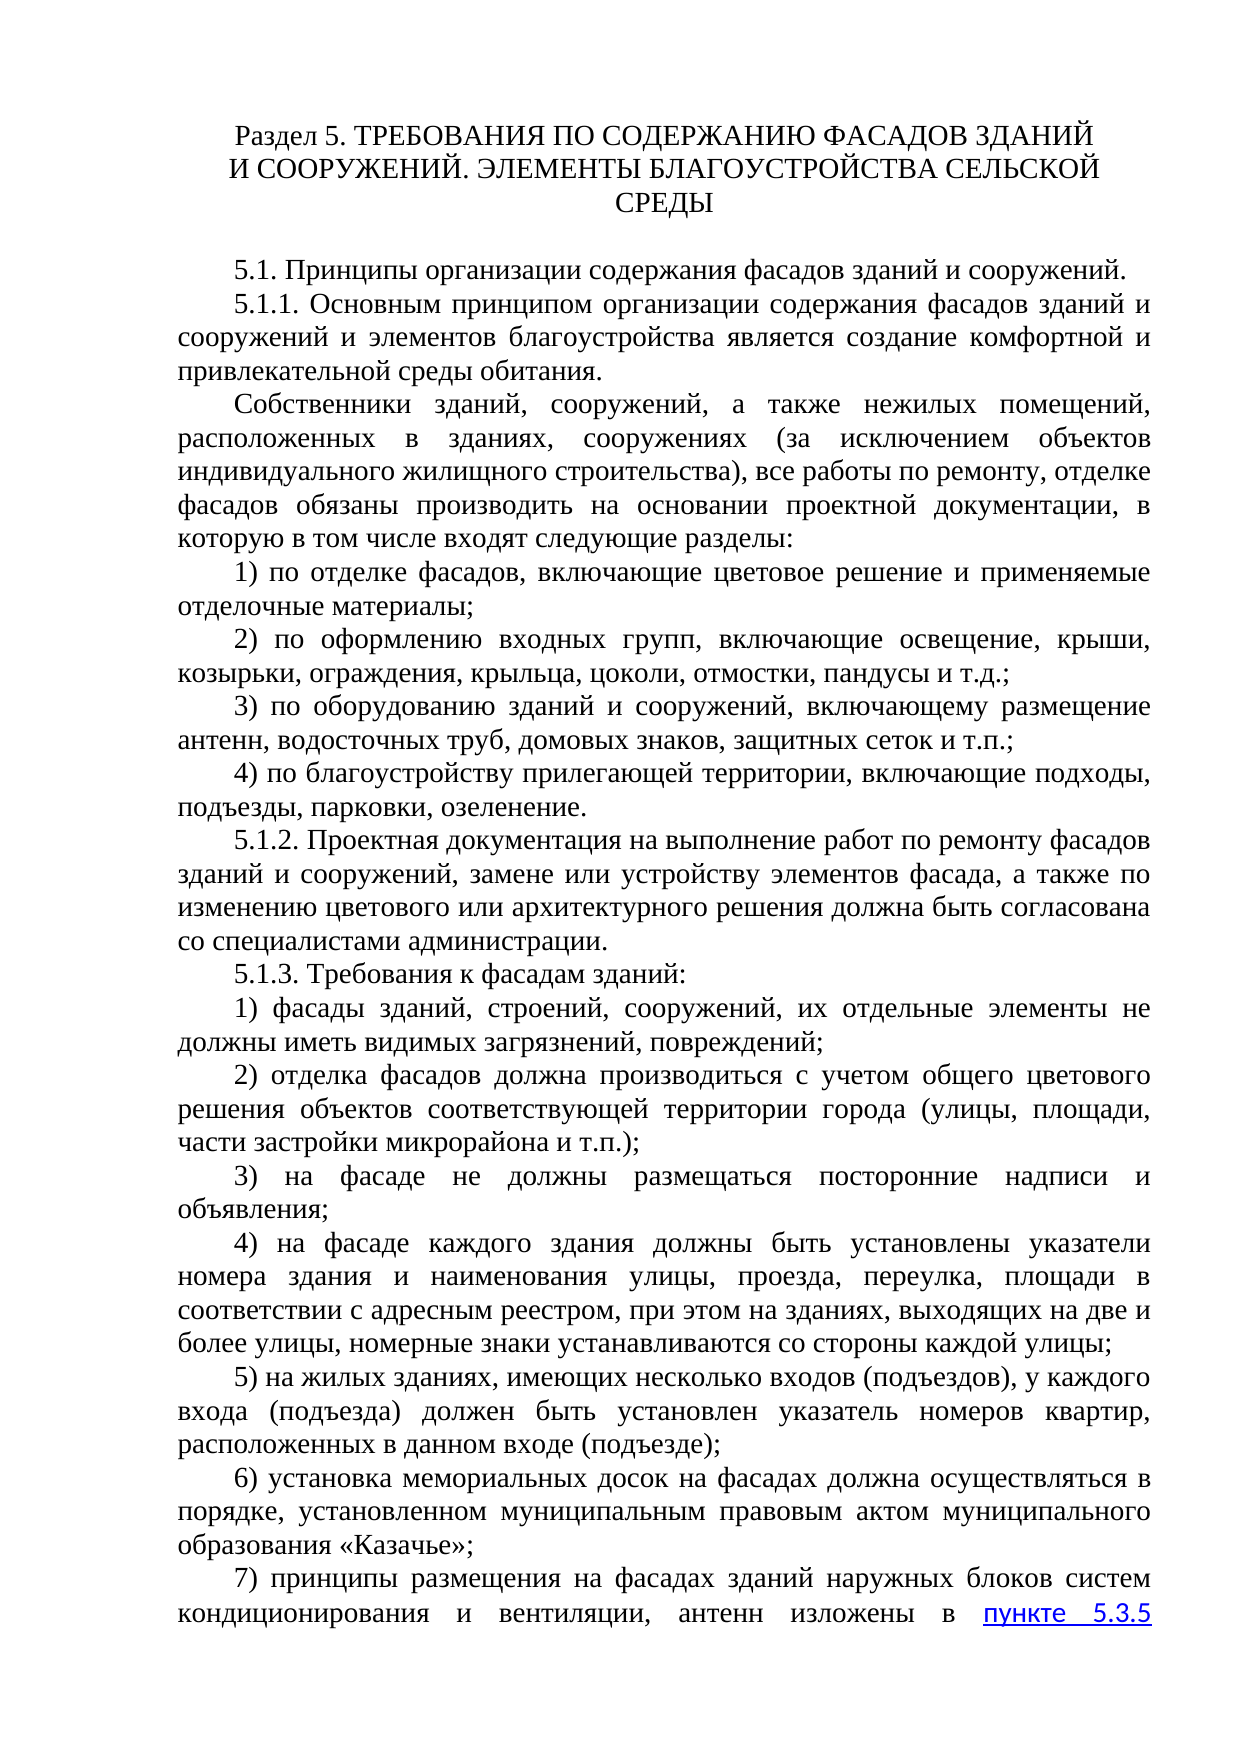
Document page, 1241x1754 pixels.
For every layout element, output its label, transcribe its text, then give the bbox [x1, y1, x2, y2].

text 4) на фасаде каждого здания должны быть установлены указатели номера здания и наименования улицы, проезда, переулка, площади в соответствии с адресным реестром, при этом на зданиях, выходящих на две и более улицы, номерные знаки устанавливаются со стороны каждой улицы; [177, 1225, 1152, 1359]
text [177, 1560, 1152, 1629]
text Раздел 5. ТРЕБОВАНИЯ ПО СОДЕРЖАНИЮ ФАСАДОВ ЗДАНИЙ [177, 118, 1152, 152]
text 5.1.2. Проектная документация на выполнение работ по ремонту фасадов зданий и сооружений, замене или устройству элементов фасада, а также по изменению цветового или архитектурного решения должна быть согласована со специалистами администрации. [177, 822, 1152, 957]
text 3) на фасаде не должны размещаться посторонние надписи и объявления; [177, 1158, 1152, 1225]
text 1) по отделке фасадов, включающие цветовое решение и применяемые отделочные материалы; [177, 554, 1152, 621]
text 2) отделка фасадов должна производиться с учетом общего цветового решения объектов соответствующей территории города (улицы, площади, части застройки микрорайона и т.п.); [177, 1057, 1152, 1158]
text И СООРУЖЕНИЙ. ЭЛЕМЕНТЫ БЛАГОУСТРОЙСТВА СЕЛЬСКОЙ СРЕДЫ [177, 152, 1152, 219]
text 2) по оформлению входных групп, включающие освещение, крыши, козырьки, ограждения, крыльца, цоколи, отмостки, пандусы и т.д.; [177, 621, 1152, 688]
text 6) установка мемориальных досок на фасадах должна осуществляться в порядке, установленном муниципальным правовым актом муниципального образования «Казачье»; [177, 1460, 1152, 1560]
text 1) фасады зданий, строений, сооружений, их отдельные элементы не должны иметь видимых загрязнений, повреждений; [177, 990, 1152, 1057]
text 5.1. Принципы организации содержания фасадов зданий и сооружений. [177, 252, 1152, 286]
text 5.1.3. Требования к фасадам зданий: [177, 957, 1152, 990]
text Собственники зданий, сооружений, а также нежилых помещений, расположенных в зданиях, сооружениях (за исключением объектов индивидуального жилищного строительства), все работы по ремонту, отделке фасадов обязаны производить на основании проектной документации, в которую в том числе входят следующие разделы: [177, 386, 1152, 554]
text 5.1.1. Основным принципом организации содержания фасадов зданий и сооружений и элементов благоустройства является создание комфортной и привлекательной среды обитания. [177, 286, 1152, 386]
text 5) на жилых зданиях, имеющих несколько входов (подъездов), у каждого входа (подъезда) должен быть установлен указатель номеров квартир, расположенных в данном входе (подъезде); [177, 1359, 1152, 1460]
text 3) по оборудованию зданий и сооружений, включающему размещение антенн, водосточных труб, домовых знаков, защитных сеток и т.п.; [177, 688, 1152, 755]
text 4) по благоустройству прилегающей территории, включающие подходы, подъезды, парковки, озеленение. [177, 755, 1152, 822]
